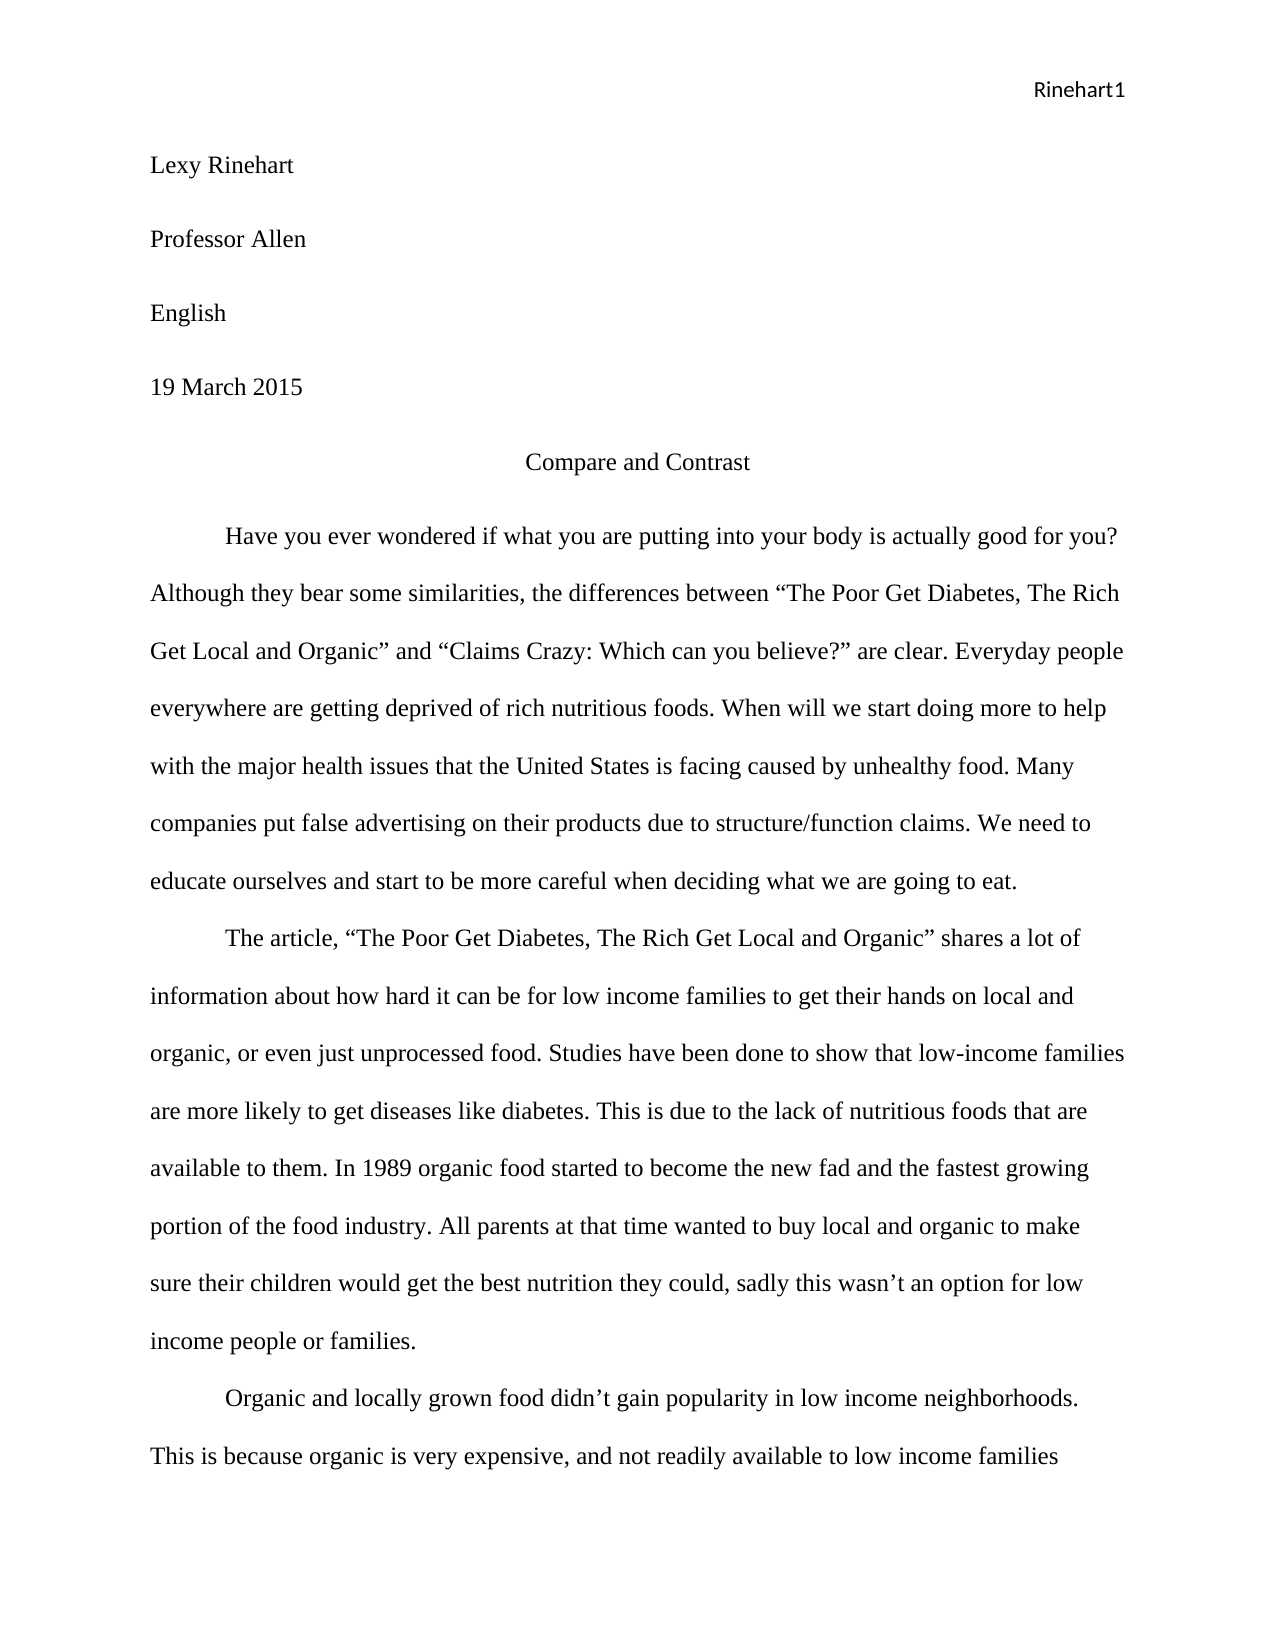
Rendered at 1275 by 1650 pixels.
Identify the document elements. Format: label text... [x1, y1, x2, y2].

text Professor Allen [150, 224, 1125, 253]
text English [150, 298, 1125, 327]
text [150, 1383, 1125, 1469]
text Have you ever wondered if what you are putting into your body is actually good for you? Although they bear some similarities, the differences between “The Poor Get Diabetes, The Rich Get Local and Organic” and “Claims Crazy: Which can you believe?” are clear. Everyday people everywhere are getting deprived of rich nutritious foods. When will we start doing more to help with the major health issues that the United States is facing caused by unhealthy food. Many companies put false advertising on their products due to structure/function claims. We need to educate ourselves and start to be more careful when deciding what we are going to eat. [150, 521, 1125, 894]
text Compare and Contrast [150, 447, 1125, 475]
text Lexy Rinehart [150, 150, 1125, 179]
text 19 March 2015 [150, 372, 1125, 401]
text The article, “The Poor Get Diabetes, The Rich Get Local and Organic” shares a lot of information about how hard it can be for low income families to get their hands on local and organic, or even just unprocessed food. Studies have been done to show that low-income families are more likely to get diseases like diabetes. This is due to the lack of nutritious foods that are available to them. In 1989 organic food started to become the new fad and the fastest growing portion of the food industry. All parents at that time wanted to buy local and organic to make sure their children would get the best nutrition they could, sadly this wasn’t an option for low income people or families. [150, 923, 1125, 1354]
